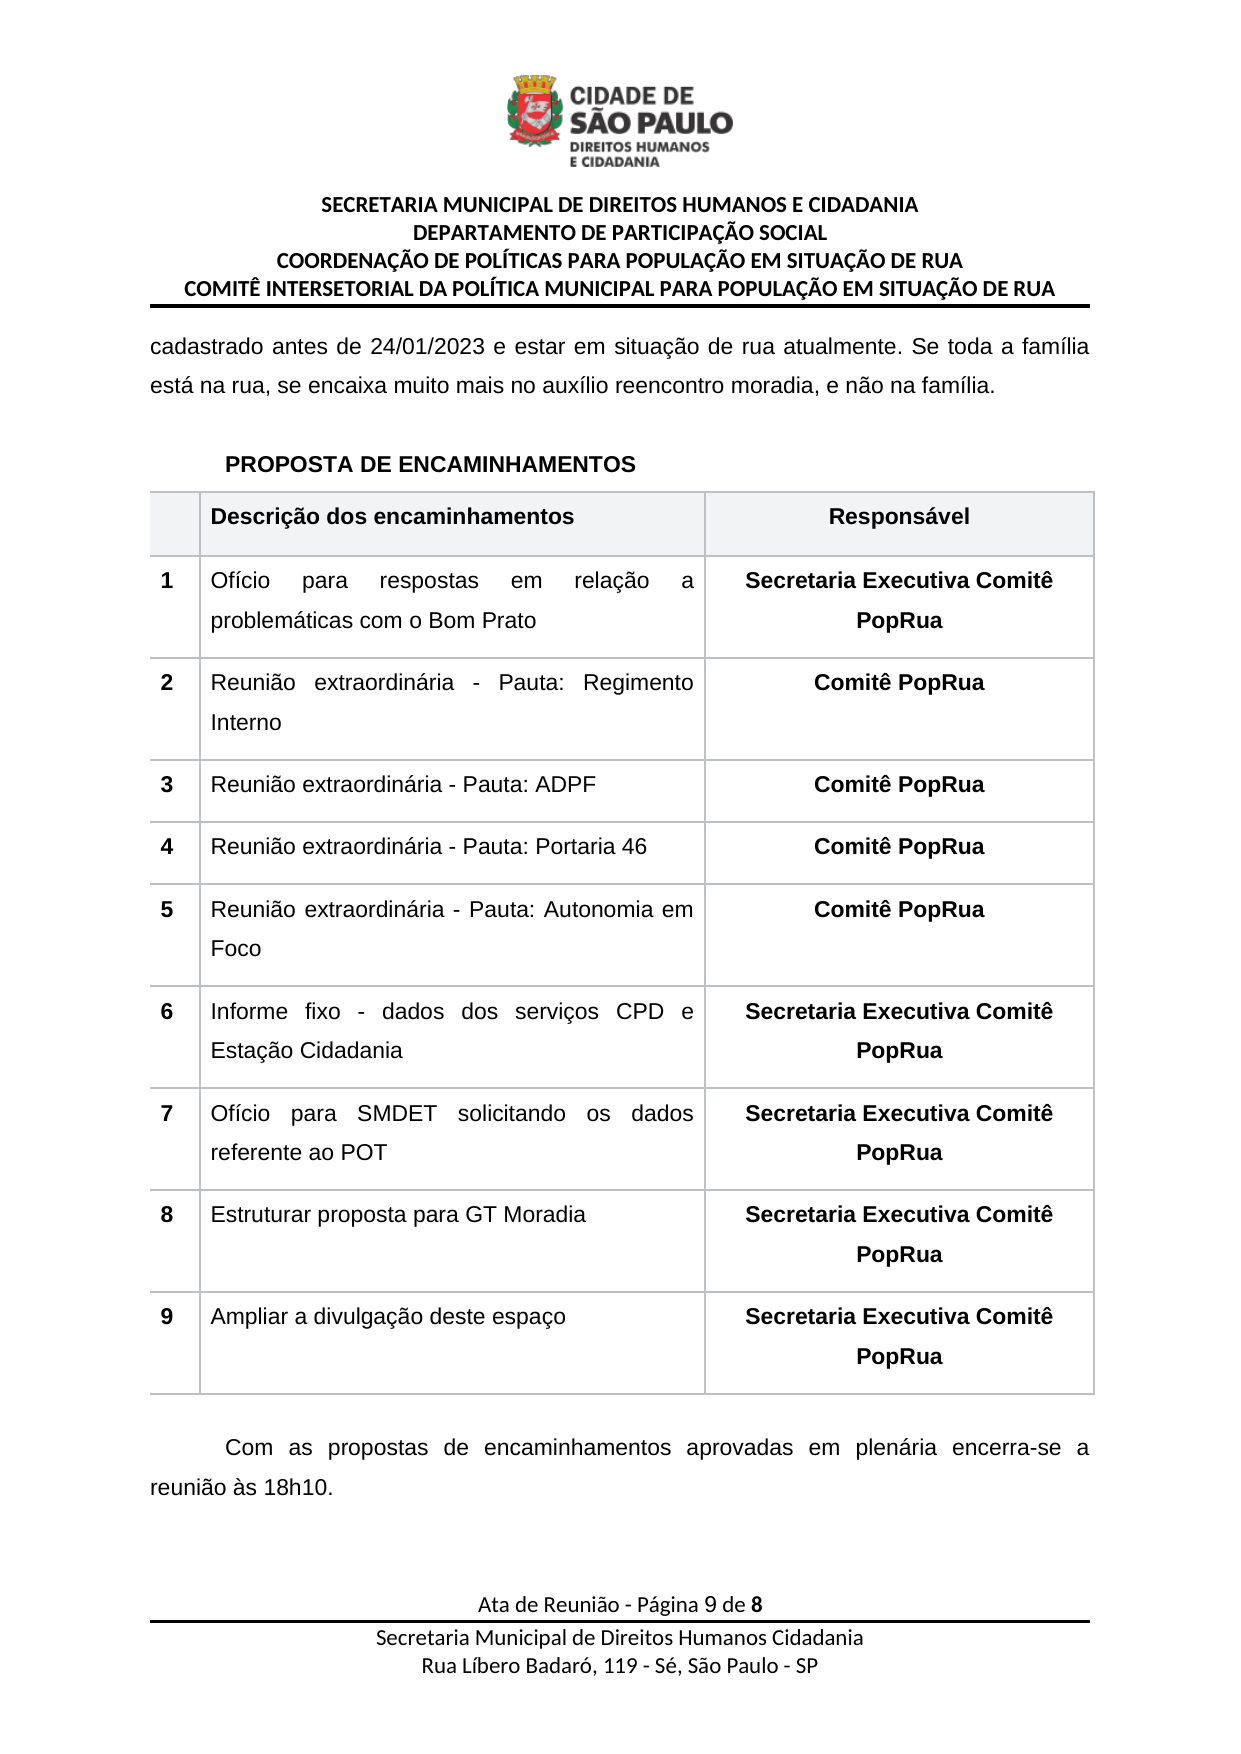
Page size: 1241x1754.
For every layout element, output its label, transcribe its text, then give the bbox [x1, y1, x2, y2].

table_header Responsável [706, 493, 1093, 555]
table_cell 9 [150, 1293, 199, 1393]
table_cell Secretaria Executiva Comitê PopRua [706, 987, 1093, 1087]
picture [507, 75, 733, 167]
table_cell Secretaria Executiva Comitê PopRua [706, 1293, 1093, 1393]
table_cell Estruturar proposta para GT Moradia [201, 1191, 704, 1291]
table_header [150, 493, 199, 555]
table_cell 7 [150, 1089, 199, 1189]
table_cell Reunião extraordinária - Pauta: Portaria 46 [201, 823, 704, 883]
table_cell Comitê PopRua [706, 885, 1093, 985]
text Com as propostas de encaminhamentos aprovadas em plenária encerra-se a reunião às 18h10. [150, 1434, 1090, 1500]
table_header Descrição dos encaminhamentos [201, 493, 704, 555]
table_cell 1 [150, 557, 199, 657]
table_cell Comitê PopRua [706, 761, 1093, 821]
table_cell Informe fixo - dados dos serviços CPD e Estação Cidadania [201, 987, 704, 1087]
table_cell 8 [150, 1191, 199, 1291]
table_cell Ofício para SMDET solicitando os dados referente ao POT [201, 1089, 704, 1189]
table_cell Reunião extraordinária - Pauta: Autonomia em Foco [201, 885, 704, 985]
table_cell Comitê PopRua [706, 823, 1093, 883]
table_cell Ofício para respostas em relação a problemáticas com o Bom Prato [201, 557, 704, 657]
table_cell Reunião extraordinária - Pauta: ADPF [201, 761, 704, 821]
table_cell 4 [150, 823, 199, 883]
table_cell Secretaria Executiva Comitê PopRua [706, 557, 1093, 657]
table_cell Reunião extraordinária - Pauta: Regimento Interno [201, 659, 704, 758]
table_cell Ampliar a divulgação deste espaço [201, 1293, 704, 1393]
table_cell 5 [150, 885, 199, 985]
table_cell 6 [150, 987, 199, 1087]
table_cell 2 [150, 659, 199, 758]
table_cell 3 [150, 761, 199, 821]
text PROPOSTA DE ENCAMINHAMENTOS [150, 451, 1090, 477]
table_cell Secretaria Executiva Comitê PopRua [706, 1089, 1093, 1189]
table_cell Secretaria Executiva Comitê PopRua [706, 1191, 1093, 1291]
table_cell Comitê PopRua [706, 659, 1093, 758]
